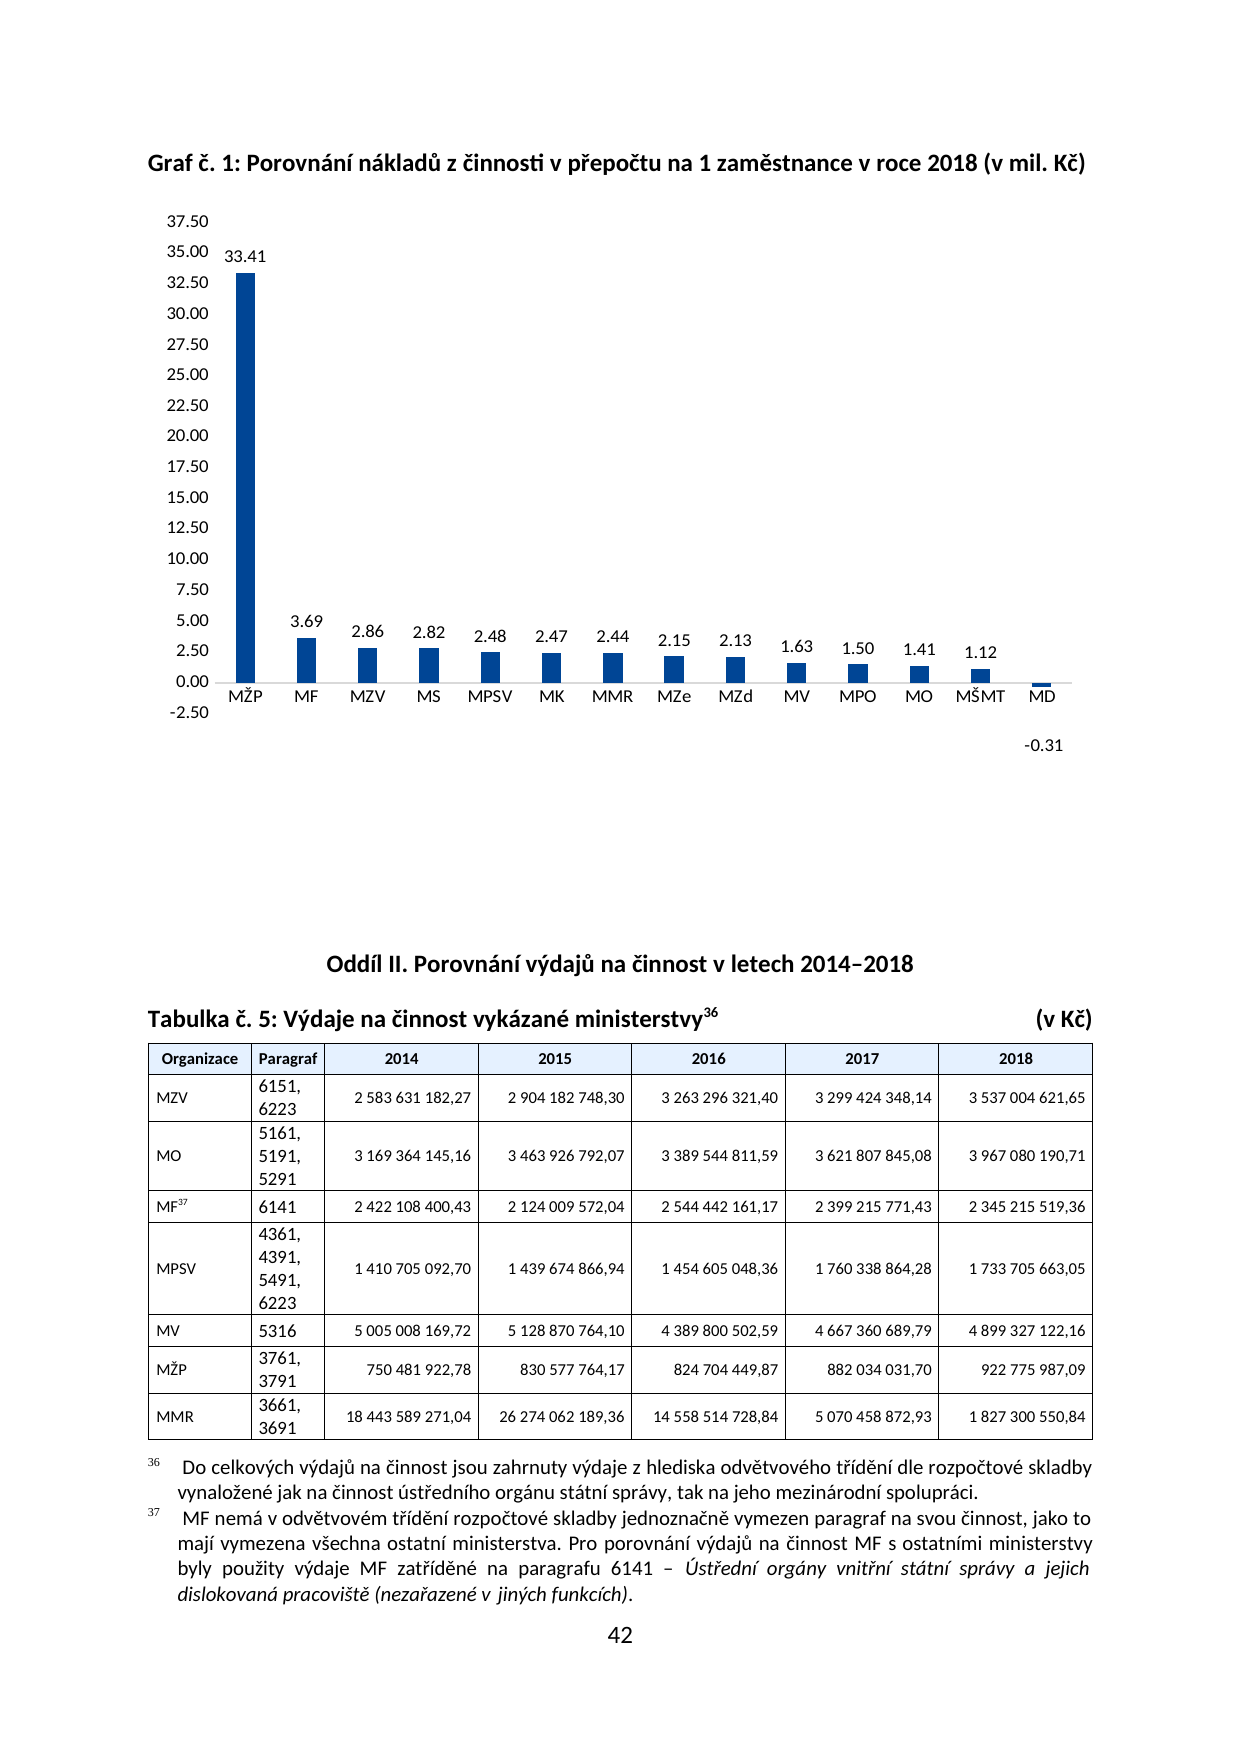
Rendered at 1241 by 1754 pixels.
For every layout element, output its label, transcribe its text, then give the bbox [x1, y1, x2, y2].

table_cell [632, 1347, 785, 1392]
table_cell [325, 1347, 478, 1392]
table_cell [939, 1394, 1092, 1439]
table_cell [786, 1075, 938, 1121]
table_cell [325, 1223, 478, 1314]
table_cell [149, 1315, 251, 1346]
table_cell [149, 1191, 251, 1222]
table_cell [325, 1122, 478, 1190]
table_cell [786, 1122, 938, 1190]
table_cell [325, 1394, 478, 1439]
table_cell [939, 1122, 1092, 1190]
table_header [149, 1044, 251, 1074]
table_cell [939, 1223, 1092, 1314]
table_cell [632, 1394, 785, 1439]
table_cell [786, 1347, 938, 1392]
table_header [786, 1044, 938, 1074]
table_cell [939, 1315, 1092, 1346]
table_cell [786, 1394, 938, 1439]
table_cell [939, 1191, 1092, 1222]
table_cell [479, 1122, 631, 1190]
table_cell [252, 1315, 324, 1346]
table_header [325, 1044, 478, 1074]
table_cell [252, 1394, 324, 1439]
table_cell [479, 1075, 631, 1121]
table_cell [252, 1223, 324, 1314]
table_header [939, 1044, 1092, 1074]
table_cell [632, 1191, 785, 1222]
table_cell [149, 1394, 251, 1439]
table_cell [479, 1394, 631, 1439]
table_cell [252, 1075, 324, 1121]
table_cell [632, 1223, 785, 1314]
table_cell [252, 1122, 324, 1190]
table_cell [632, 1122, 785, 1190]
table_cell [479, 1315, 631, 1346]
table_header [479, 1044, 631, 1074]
text Graf č. 1: Porovnání nákladů z činnosti v přepočtu na 1 zaměstnance v roce 2018 (v mil. Kč) [148, 148, 1093, 178]
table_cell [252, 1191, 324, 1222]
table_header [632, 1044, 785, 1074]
text Tabulka č. 5: Výdaje na činnost vykázané ministerstvy (v Kč) [148, 1003, 1093, 1034]
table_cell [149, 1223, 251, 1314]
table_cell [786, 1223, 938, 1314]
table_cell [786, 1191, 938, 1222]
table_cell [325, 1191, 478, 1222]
text Oddíl II. Porovnání výdajů na činnost v letech 2014–2018 [148, 948, 1093, 978]
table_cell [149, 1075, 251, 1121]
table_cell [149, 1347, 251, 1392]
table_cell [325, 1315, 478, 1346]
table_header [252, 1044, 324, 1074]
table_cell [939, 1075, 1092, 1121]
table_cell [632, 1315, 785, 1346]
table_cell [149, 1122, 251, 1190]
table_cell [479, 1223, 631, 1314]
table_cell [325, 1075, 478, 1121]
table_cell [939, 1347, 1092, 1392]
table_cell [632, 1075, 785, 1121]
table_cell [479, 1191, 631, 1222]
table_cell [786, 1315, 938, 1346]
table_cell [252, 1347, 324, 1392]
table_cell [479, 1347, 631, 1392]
